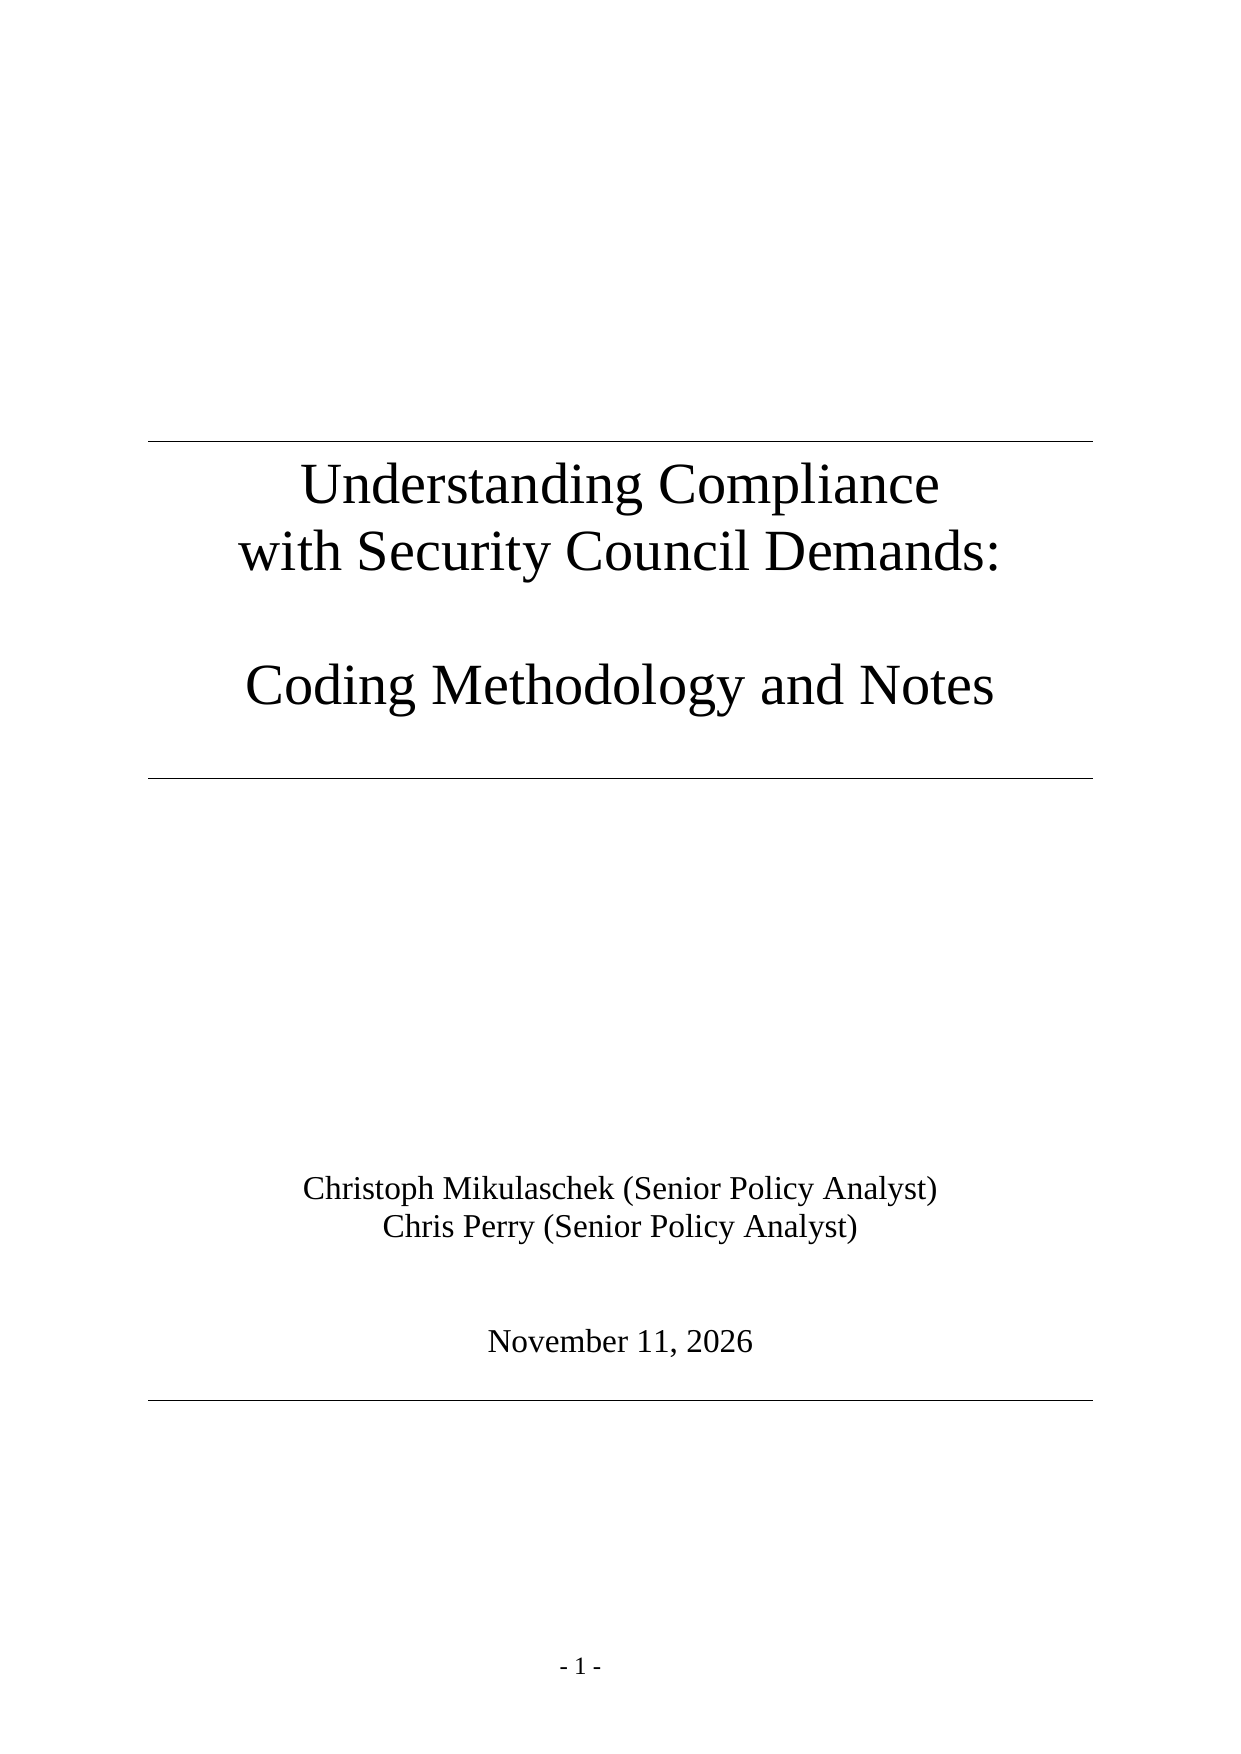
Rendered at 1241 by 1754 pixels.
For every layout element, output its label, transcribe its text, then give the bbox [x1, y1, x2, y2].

text Christoph Mikulaschek (Senior Policy Analyst) [148, 1168, 1093, 1207]
text Coding Methodology and Notes [148, 650, 1093, 717]
text with Security Council Demands: [148, 516, 1093, 583]
text October 4, 2012 [148, 1322, 1093, 1360]
text Chris Perry (Senior Policy Analyst) [148, 1207, 1093, 1245]
text Understanding Compliance [148, 449, 1093, 516]
